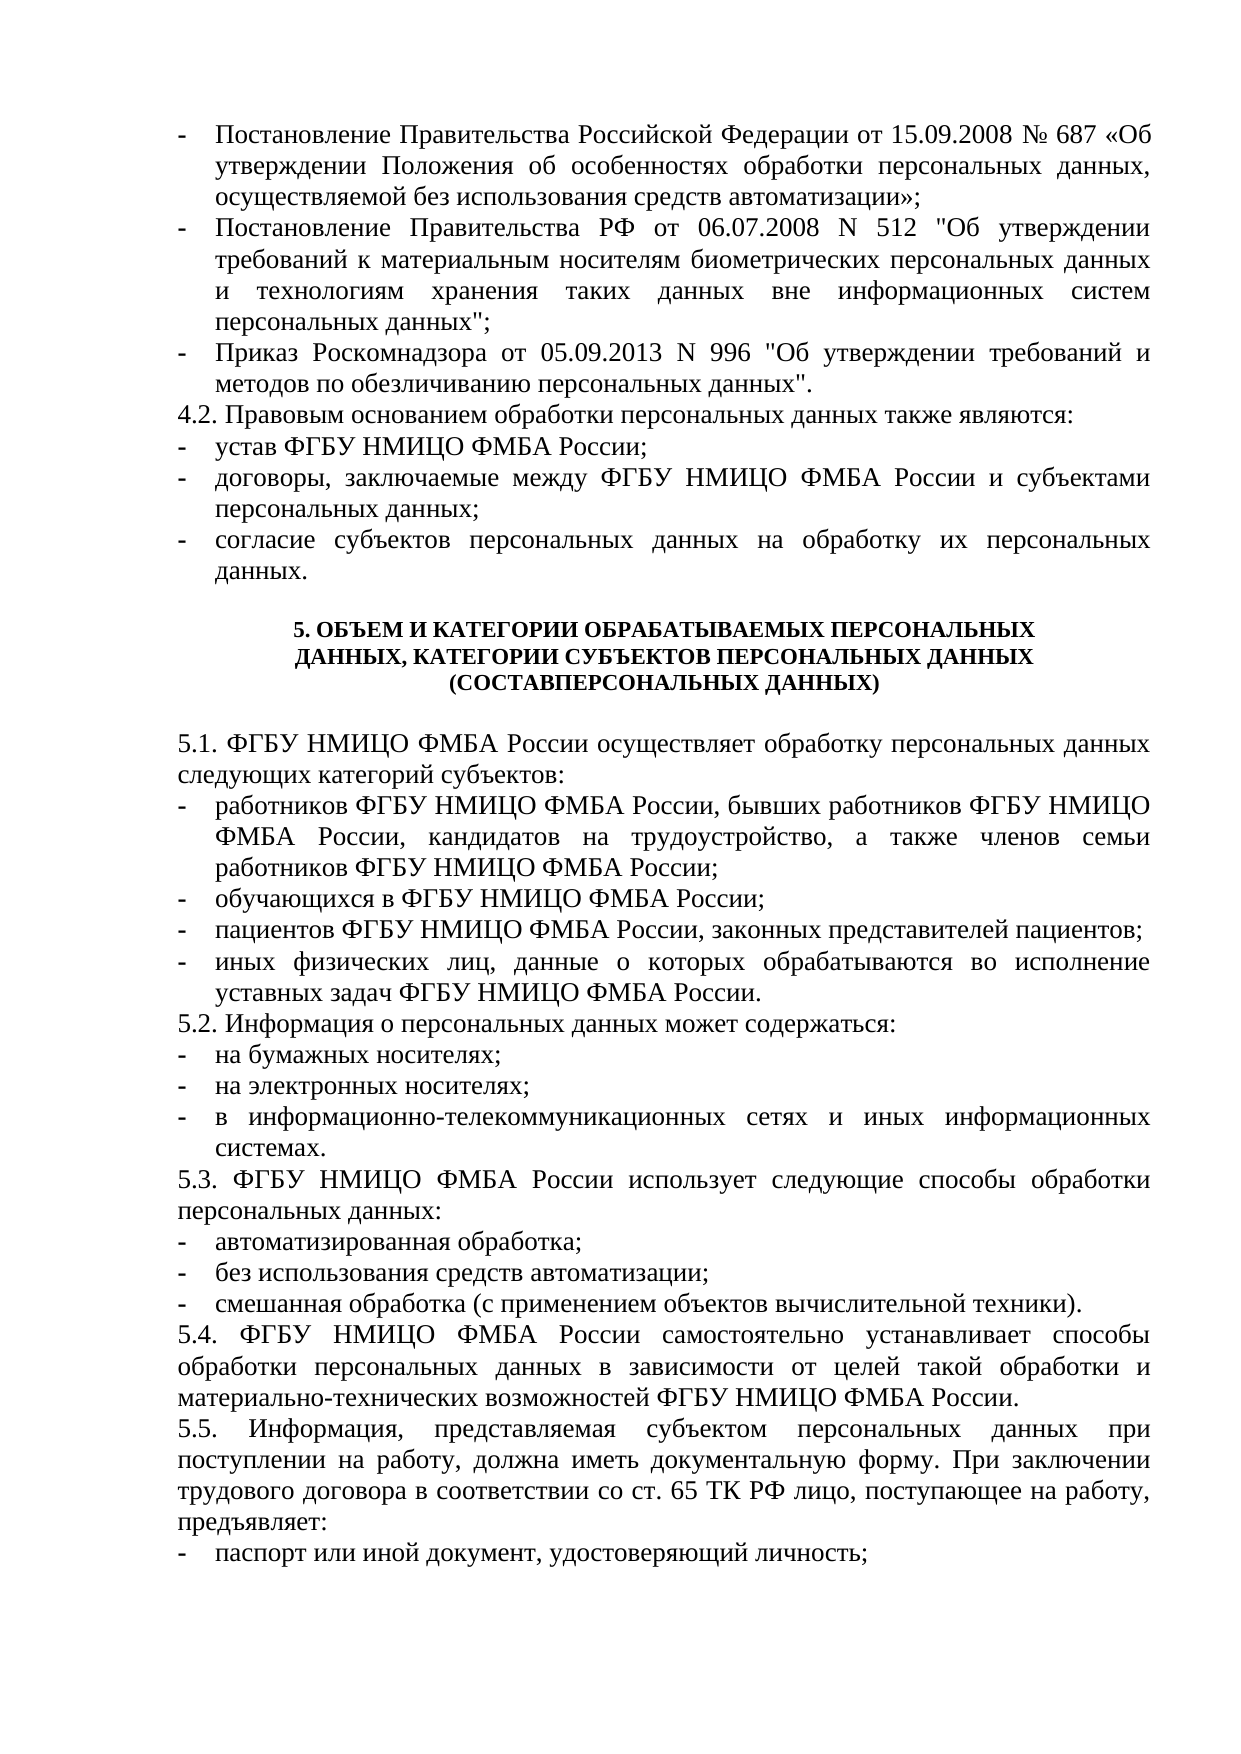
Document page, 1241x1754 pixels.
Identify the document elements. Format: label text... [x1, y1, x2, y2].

list без использования средств автоматизации; [177, 1256, 1152, 1287]
list на бумажных носителях; [177, 1038, 1152, 1069]
list на электронных носителях; [177, 1069, 1152, 1100]
list паспорт или иной документ, удостоверяющий личность; [177, 1536, 1152, 1568]
list автоматизированная обработка; [177, 1225, 1152, 1256]
text 5.1. ФГБУ НМИЦО ФМБА России осуществляет обработку персональных данных следующих категорий субъектов: [177, 727, 1152, 789]
list пациентов ФГБУ НМИЦО ФМБА России, законных представителей пациентов; [177, 913, 1152, 945]
text 5.2. Информация о персональных данных может содержаться: [177, 1007, 1152, 1038]
list иных физических лиц, данные о которых обрабатываются во исполнение уставных задач ФГБУ НМИЦО ФМБА России. [177, 945, 1152, 1007]
list устав ФГБУ НМИЦО ФМБА России; [177, 429, 1152, 461]
text 5.4. ФГБУ НМИЦО ФМБА России самостоятельно устанавливает способы обработки персональных данных в зависимости от целей такой обработки и материально-технических возможностей ФГБУ НМИЦО ФМБА России. [177, 1318, 1152, 1412]
list согласие субъектов персональных данных на обработку их персональных данных. [177, 523, 1152, 585]
list Постановление Правительства Российской Федерации от 15.09.2008 № 687 «Об утверждении Положения об особенностях обработки персональных данных, осуществляемой без использования средств автоматизации»; [177, 118, 1152, 212]
list Приказ Роскомнадзора от 05.09.2013 N 996 "Об утверждении требований и методов по обезличиванию персональных данных". [177, 336, 1152, 398]
text 5. ОБЪЕМ И КАТЕГОРИИ ОБРАБАТЫВАЕМЫХ ПЕРСОНАЛЬНЫХ [177, 616, 1152, 643]
text ДАННЫХ, КАТЕГОРИИ СУБЪЕКТОВ ПЕРСОНАЛЬНЫХ ДАННЫХ (СОСТАВПЕРСОНАЛЬНЫХ ДАННЫХ) [177, 643, 1152, 696]
text 5.3. ФГБУ НМИЦО ФМБА России использует следующие способы обработки персональных данных: [177, 1163, 1152, 1225]
text 5.5. Информация, представляемая субъектом персональных данных при поступлении на работу, должна иметь документальную форму. При заключении трудового договора в соответствии со ст. 65 ТК РФ лицо, поступающее на работу, предъявляет: [177, 1412, 1152, 1536]
list в информационно-телекоммуникационных сетях и иных информационных системах. [177, 1100, 1152, 1163]
list работников ФГБУ НМИЦО ФМБА России, бывших работников ФГБУ НМИЦО ФМБА России, кандидатов на трудоустройство, а также членов семьи работников ФГБУ НМИЦО ФМБА России; [177, 789, 1152, 882]
list Постановление Правительства РФ от 06.07.2008 N 512 "Об утверждении требований к материальным носителям биометрических персональных данных и технологиям хранения таких данных вне информационных систем персональных данных"; [177, 212, 1152, 336]
list обучающихся в ФГБУ НМИЦО ФМБА России; [177, 882, 1152, 913]
text 4.2. Правовым основанием обработки персональных данных также являются: [177, 398, 1152, 429]
list договоры, заключаемые между ФГБУ НМИЦО ФМБА России и субъектами персональных данных; [177, 461, 1152, 523]
list смешанная обработка (с применением объектов вычислительной техники). [177, 1287, 1152, 1318]
